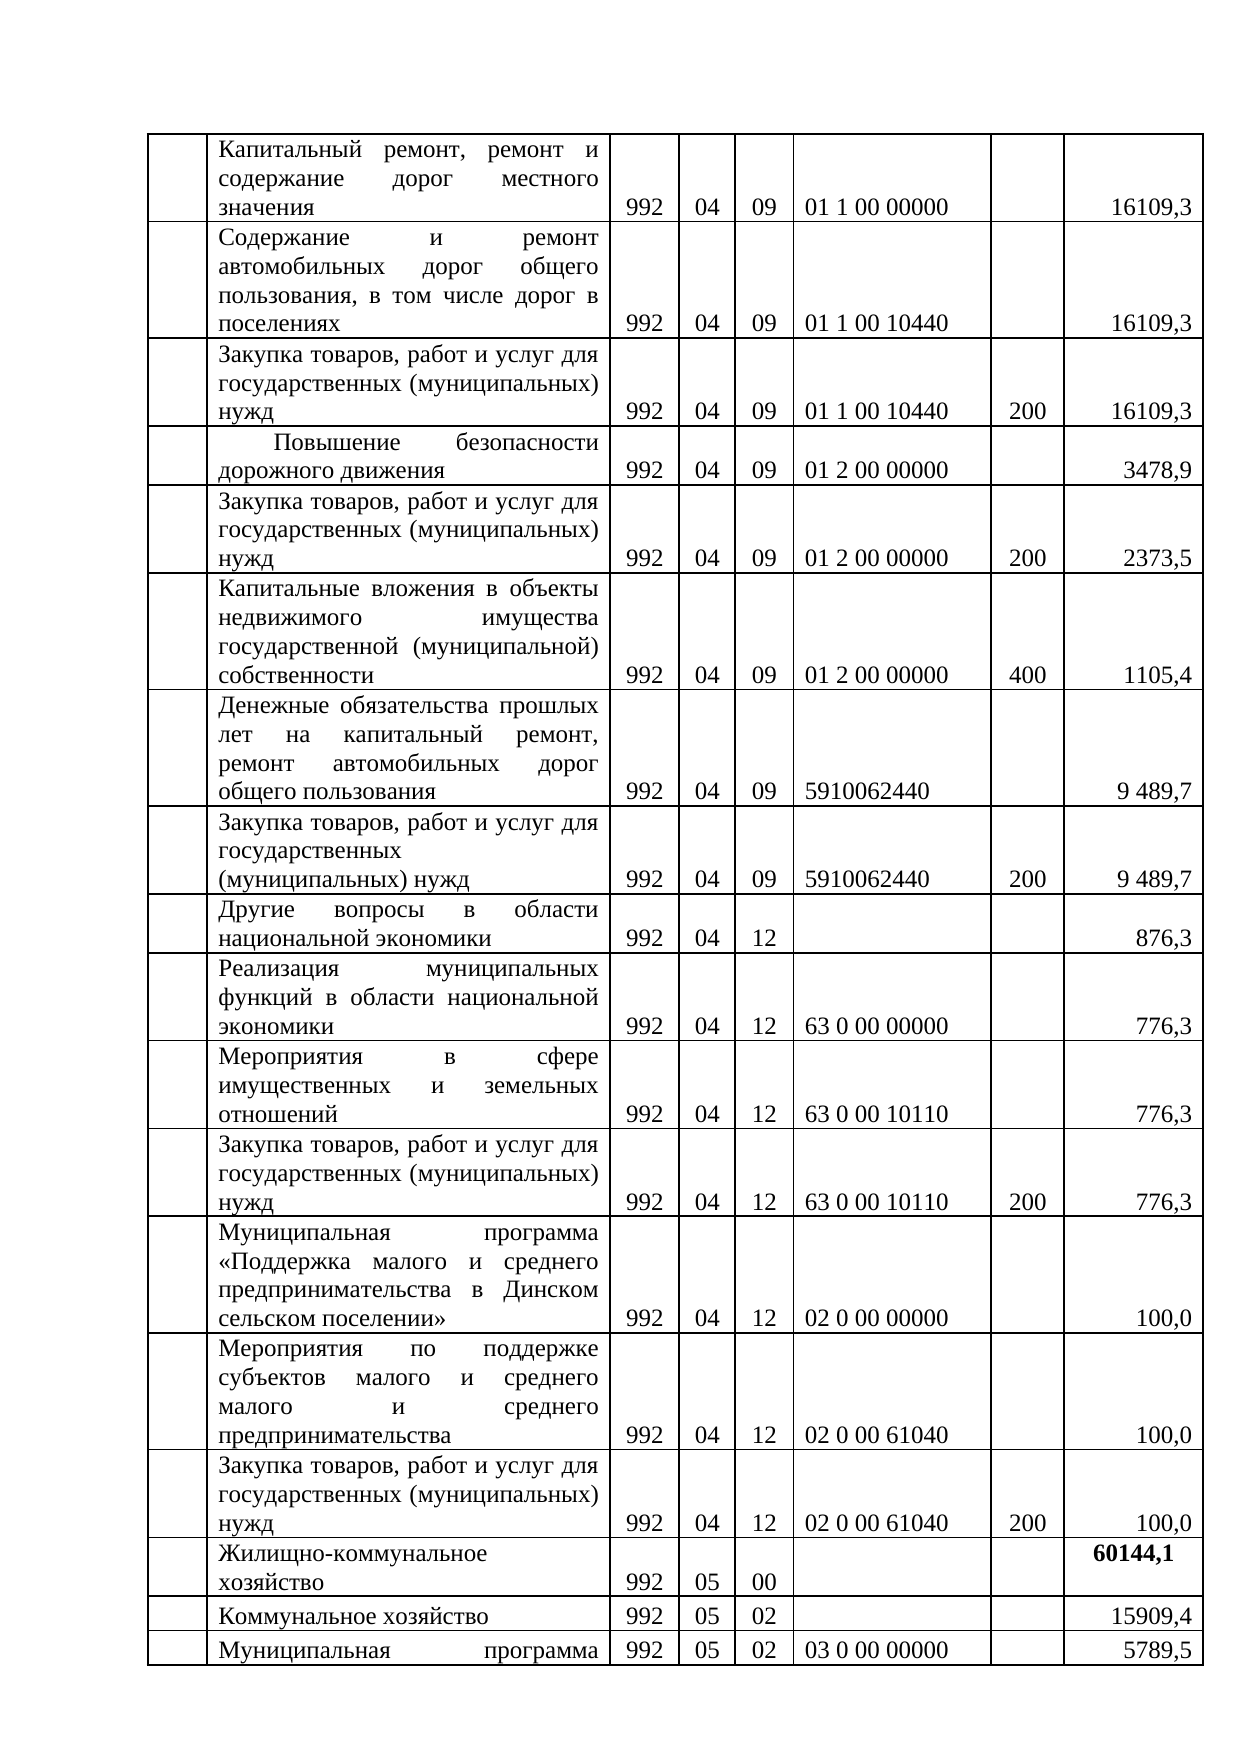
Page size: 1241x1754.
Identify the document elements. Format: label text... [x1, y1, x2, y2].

table_cell [149, 807, 206, 893]
table_cell 992 [611, 954, 678, 1040]
table_cell Содержание и ремонт автомобильных дорог общего пользования, в том числе дорог в поселениях [208, 222, 609, 337]
table_cell 04 [680, 1041, 734, 1128]
table_cell 200 [992, 807, 1063, 893]
table_cell 200 [992, 486, 1063, 572]
table_cell 16109,3 [1065, 339, 1202, 425]
table_cell 992 [611, 574, 678, 688]
table_cell 04 [680, 574, 734, 688]
table_cell 5910062440 [794, 690, 990, 805]
table_cell [149, 427, 206, 484]
table_cell 15909,4 [1065, 1597, 1202, 1630]
table_cell 100,0 [1065, 1450, 1202, 1536]
table_cell 5910062440 [794, 807, 990, 893]
table_cell 992 [611, 1450, 678, 1536]
table_cell [992, 1597, 1063, 1630]
table_cell 992 [611, 427, 678, 484]
table_cell 12 [736, 1334, 793, 1448]
table_cell 776,3 [1065, 1129, 1202, 1215]
table_cell [992, 222, 1063, 337]
table_cell 09 [736, 222, 793, 337]
table_cell 992 [611, 1129, 678, 1215]
table_cell 60144,1 [1065, 1538, 1202, 1595]
table_cell Денежные обязательства прошлых лет на капитальный ремонт, ремонт автомобильных дорог общего пользования [208, 690, 609, 805]
table_cell [992, 895, 1063, 952]
table_cell 12 [736, 1217, 793, 1332]
table_cell 992 [611, 807, 678, 893]
table_cell [149, 1041, 206, 1128]
table_cell [149, 486, 206, 572]
table_cell 776,3 [1065, 1041, 1202, 1128]
table_cell [992, 427, 1063, 484]
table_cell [208, 1631, 609, 1664]
table_cell 04 [680, 807, 734, 893]
table_cell 03 0 00 00000 [794, 1631, 990, 1664]
table_cell 63 0 00 00000 [794, 954, 990, 1040]
table_cell 05 [680, 1597, 734, 1630]
table_cell 04 [680, 1217, 734, 1332]
table_cell Коммунальное хозяйство [208, 1597, 609, 1630]
table_cell 12 [736, 1450, 793, 1536]
table_cell 200 [992, 1450, 1063, 1536]
table_cell 02 0 00 61040 [794, 1334, 990, 1448]
table_cell 02 0 00 61040 [794, 1450, 990, 1536]
table_cell Мероприятия в сфере имущественных и земельных отношений [208, 1041, 609, 1128]
table_cell 992 [611, 222, 678, 337]
table_cell 09 [736, 427, 793, 484]
table_cell 09 [736, 807, 793, 893]
table_cell 01 2 00 00000 [794, 427, 990, 484]
table_cell 992 [611, 1597, 678, 1630]
table_cell [149, 1129, 206, 1215]
table_cell 12 [736, 1041, 793, 1128]
table_cell [149, 954, 206, 1040]
table_cell 04 [680, 690, 734, 805]
table_cell 992 [611, 486, 678, 572]
table_cell 16109,3 [1065, 222, 1202, 337]
table_cell 04 [680, 1450, 734, 1536]
table_cell [992, 690, 1063, 805]
table_cell 12 [736, 895, 793, 952]
table_cell 16109,3 [1065, 135, 1202, 221]
table_cell 100,0 [1065, 1217, 1202, 1332]
table_cell 9 489,7 [1065, 690, 1202, 805]
table_cell Закупка товаров, работ и услуг для государственных (муниципальных) нужд [208, 1129, 609, 1215]
table_cell 3478,9 [1065, 427, 1202, 484]
table_cell Капитальный ремонт, ремонт и содержание дорог местного значения [208, 135, 609, 221]
table_cell [149, 1450, 206, 1536]
table_cell [992, 1041, 1063, 1128]
table_cell 992 [611, 1538, 678, 1595]
table_cell 01 1 00 00000 [794, 135, 990, 221]
table_cell 12 [736, 954, 793, 1040]
table_cell 200 [992, 339, 1063, 425]
table_cell [149, 135, 206, 221]
table_cell [149, 895, 206, 952]
table_cell 04 [680, 135, 734, 221]
table_cell 5789,5 [1065, 1631, 1202, 1664]
table_cell 876,3 [1065, 895, 1202, 952]
table_cell 04 [680, 1334, 734, 1448]
table_cell Муниципальная программа «Поддержка малого и среднего предпринимательства в Динском сельском поселении» [208, 1217, 609, 1332]
table_cell 9 489,7 [1065, 807, 1202, 893]
table_cell [794, 895, 990, 952]
table_cell 02 [736, 1631, 793, 1664]
table_cell 04 [680, 1129, 734, 1215]
table_cell [149, 339, 206, 425]
table_cell Закупка товаров, работ и услуг для государственных (муниципальных) нужд [208, 1450, 609, 1536]
table_cell 02 0 00 00000 [794, 1217, 990, 1332]
table_cell 63 0 00 10110 [794, 1041, 990, 1128]
table_cell 02 [736, 1597, 793, 1630]
table_cell Другие вопросы в области национальной экономики [208, 895, 609, 952]
table_cell [992, 1631, 1063, 1664]
table_cell 01 2 00 00000 [794, 486, 990, 572]
table_cell Мероприятия по поддержке субъектов малого и среднего малого и среднего предпринимательства [208, 1334, 609, 1448]
table_cell 09 [736, 339, 793, 425]
table_cell Жилищно-коммунальное хозяйство [208, 1538, 609, 1595]
table_cell 09 [736, 486, 793, 572]
table_cell [149, 222, 206, 337]
table_cell [149, 1538, 206, 1595]
table_cell 992 [611, 1217, 678, 1332]
table_cell 00 [736, 1538, 793, 1595]
table_cell 776,3 [1065, 954, 1202, 1040]
table_cell Закупка товаров, работ и услуг для государственных (муниципальных) нужд [208, 486, 609, 572]
table_cell 992 [611, 339, 678, 425]
table_cell [149, 1217, 206, 1332]
table_cell 01 2 00 00000 [794, 574, 990, 688]
table_cell 992 [611, 1334, 678, 1448]
table_cell [992, 1217, 1063, 1332]
table_cell 12 [736, 1129, 793, 1215]
table_cell Реализация муниципальных функций в области национальной экономики [208, 954, 609, 1040]
table_cell 01 1 00 10440 [794, 222, 990, 337]
table_cell 04 [680, 954, 734, 1040]
table_cell 200 [992, 1129, 1063, 1215]
table_cell [992, 135, 1063, 221]
table_cell 63 0 00 10110 [794, 1129, 990, 1215]
table_cell 04 [680, 486, 734, 572]
table_cell 05 [680, 1538, 734, 1595]
table_cell Капитальные вложения в объекты недвижимого имущества государственной (муниципальной) собственности [208, 574, 609, 688]
table_cell [149, 574, 206, 688]
table_cell 400 [992, 574, 1063, 688]
table_cell [149, 690, 206, 805]
table_cell 04 [680, 222, 734, 337]
table_cell 05 [680, 1631, 734, 1664]
table_cell Повышение безопасности дорожного движения [208, 427, 609, 484]
table_cell 09 [736, 690, 793, 805]
table_cell 992 [611, 690, 678, 805]
table_cell 09 [736, 574, 793, 688]
table_cell [992, 954, 1063, 1040]
table_cell [992, 1538, 1063, 1595]
table_cell [149, 1334, 206, 1448]
table_cell 04 [680, 895, 734, 952]
table_cell 100,0 [1065, 1334, 1202, 1448]
table_cell Закупка товаров, работ и услуг для государственных (муниципальных) нужд [208, 807, 609, 893]
table_cell 04 [680, 339, 734, 425]
table_cell [149, 1597, 206, 1630]
table_cell [794, 1597, 990, 1630]
table_cell 2373,5 [1065, 486, 1202, 572]
table_cell 992 [611, 1041, 678, 1128]
table_cell [794, 1538, 990, 1595]
table_cell 09 [736, 135, 793, 221]
table_cell 01 1 00 10440 [794, 339, 990, 425]
table_cell 992 [611, 1631, 678, 1664]
table_cell 1105,4 [1065, 574, 1202, 688]
table_cell Закупка товаров, работ и услуг для государственных (муниципальных) нужд [208, 339, 609, 425]
table_cell 992 [611, 895, 678, 952]
table_cell [149, 1631, 206, 1664]
table_cell 04 [680, 427, 734, 484]
table_cell 992 [611, 135, 678, 221]
table_cell [992, 1334, 1063, 1448]
